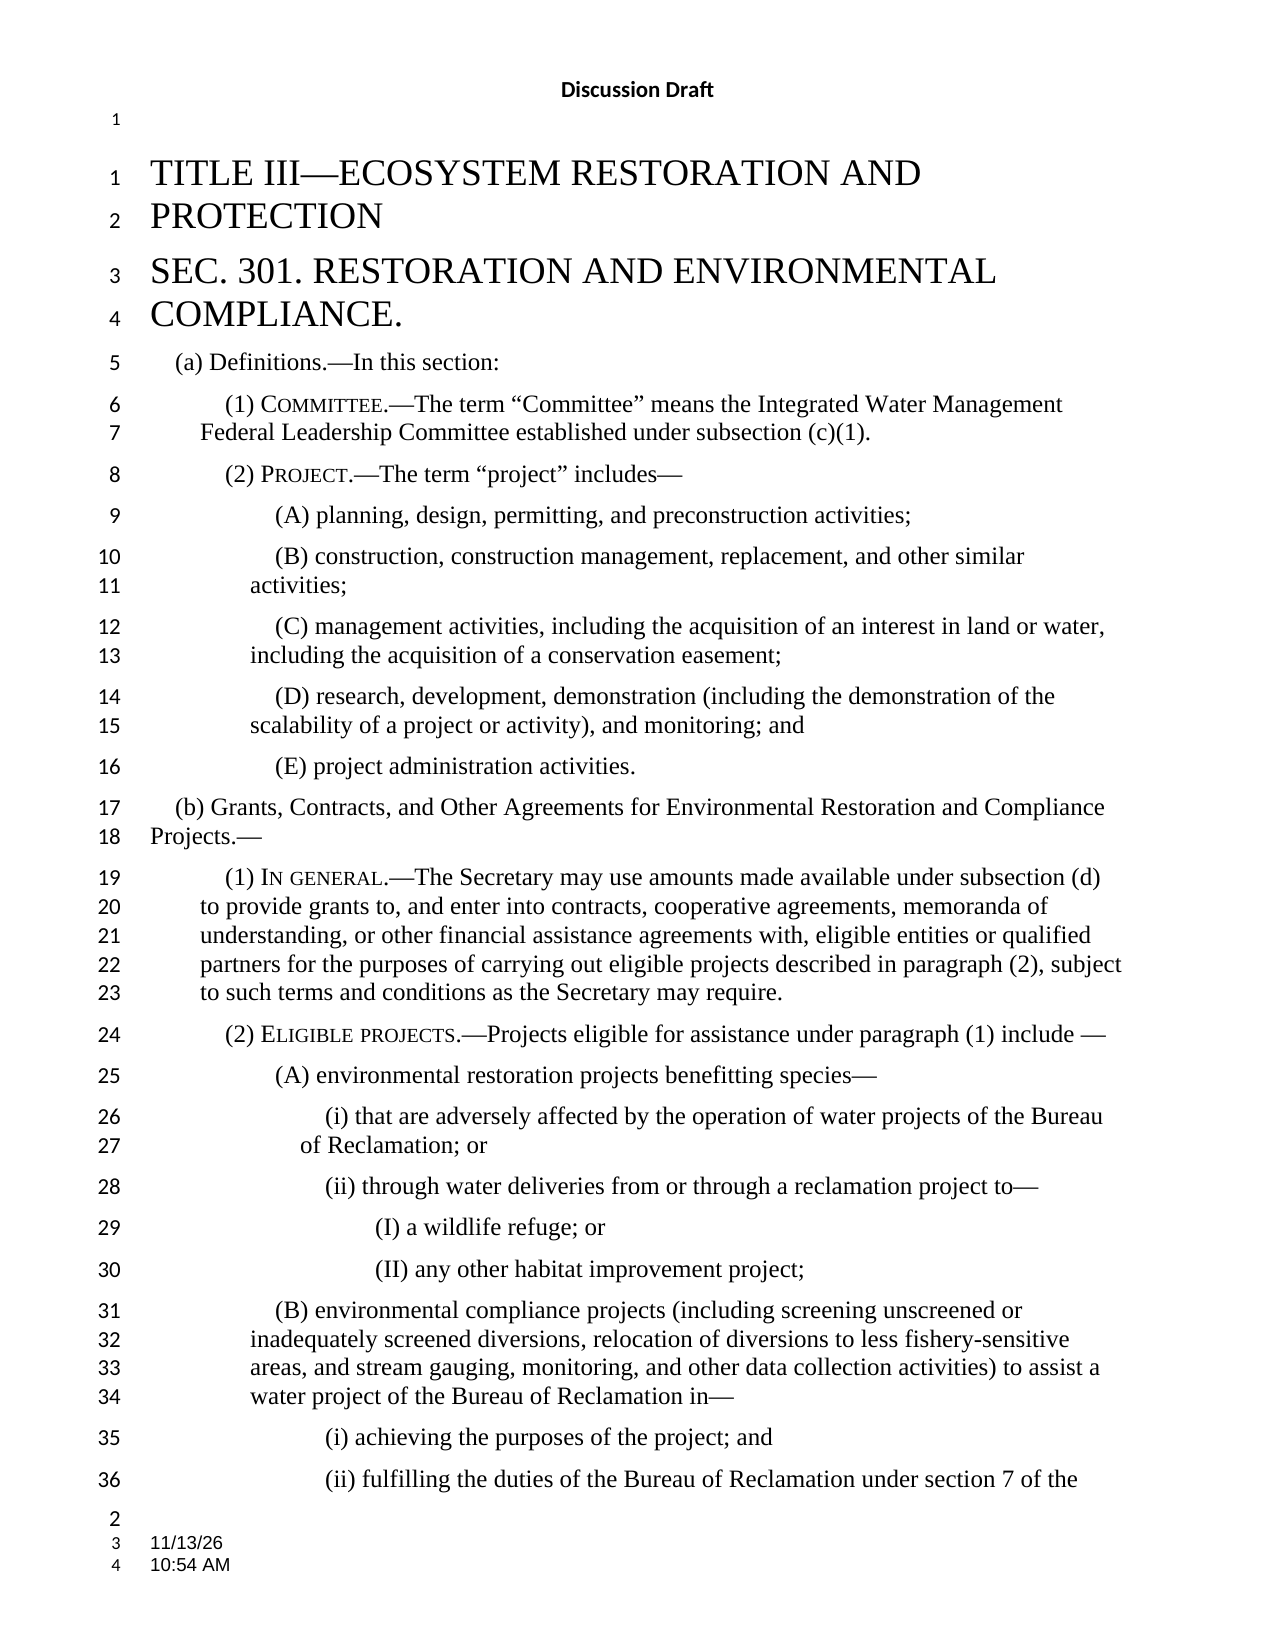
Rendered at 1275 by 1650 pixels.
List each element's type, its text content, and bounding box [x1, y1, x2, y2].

text (A) planning, design, permitting, and preconstruction activities; [250, 500, 1125, 529]
text (1) In general.—The Secretary may use amounts made available under subsection (d) to provide grants to, and enter into contracts, cooperative agreements, memoranda of understanding, or other financial assistance agreements with, eligible entities or qualified partners for the purposes of carrying out eligible projects described in paragraph (2), subject to such terms and conditions as the Secretary may require. [200, 862, 1125, 1006]
text (A) environmental restoration projects benefitting species— [250, 1060, 1125, 1089]
text (1) Committee.—The term “Committee” means the Integrated Water Management Federal Leadership Committee established under subsection (c)(1). [200, 389, 1125, 446]
text SEC. 301. RESTORATION AND ENVIRONMENTAL COMPLIANCE. [150, 249, 1125, 335]
text TITLE III—ECOSYSTEM RESTORATION AND PROTECTION [150, 150, 1125, 236]
text (i) that are adversely affected by the operation of water projects of the Bureau of Reclamation; or [300, 1101, 1125, 1159]
text (2) Project.—The term “project” includes— [200, 459, 1125, 487]
text (B) construction, construction management, replacement, and other similar activities; [250, 541, 1125, 599]
text (B) environmental compliance projects (including screening unscreened or inadequately screened diversions, relocation of diversions to less fishery-sensitive areas, and stream gauging, monitoring, and other data collection activities) to assist a water project of the Bureau of Reclamation in— [250, 1295, 1125, 1410]
text (II) any other habitat improvement project; [350, 1254, 1125, 1282]
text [300, 1464, 1125, 1492]
text (b) Grants, Contracts, and Other Agreements for Environmental Restoration and Compliance Projects.— [150, 792, 1125, 850]
text (ii) through water deliveries from or through a reclamation project to— [300, 1171, 1125, 1200]
text (C) management activities, including the acquisition of an interest in land or water, including the acquisition of a conservation easement; [250, 611, 1125, 669]
text (E) project administration activities. [250, 751, 1125, 780]
text (2) Eligible projects.—Projects eligible for assistance under paragraph (1) include — [200, 1019, 1125, 1047]
text (D) research, development, demonstration (including the demonstration of the scalability of a project or activity), and monitoring; and [250, 681, 1125, 739]
text (i) achieving the purposes of the project; and [300, 1422, 1125, 1451]
text (I) a wildlife refuge; or [350, 1212, 1125, 1241]
text (a) Definitions.—In this section: [150, 347, 1125, 376]
